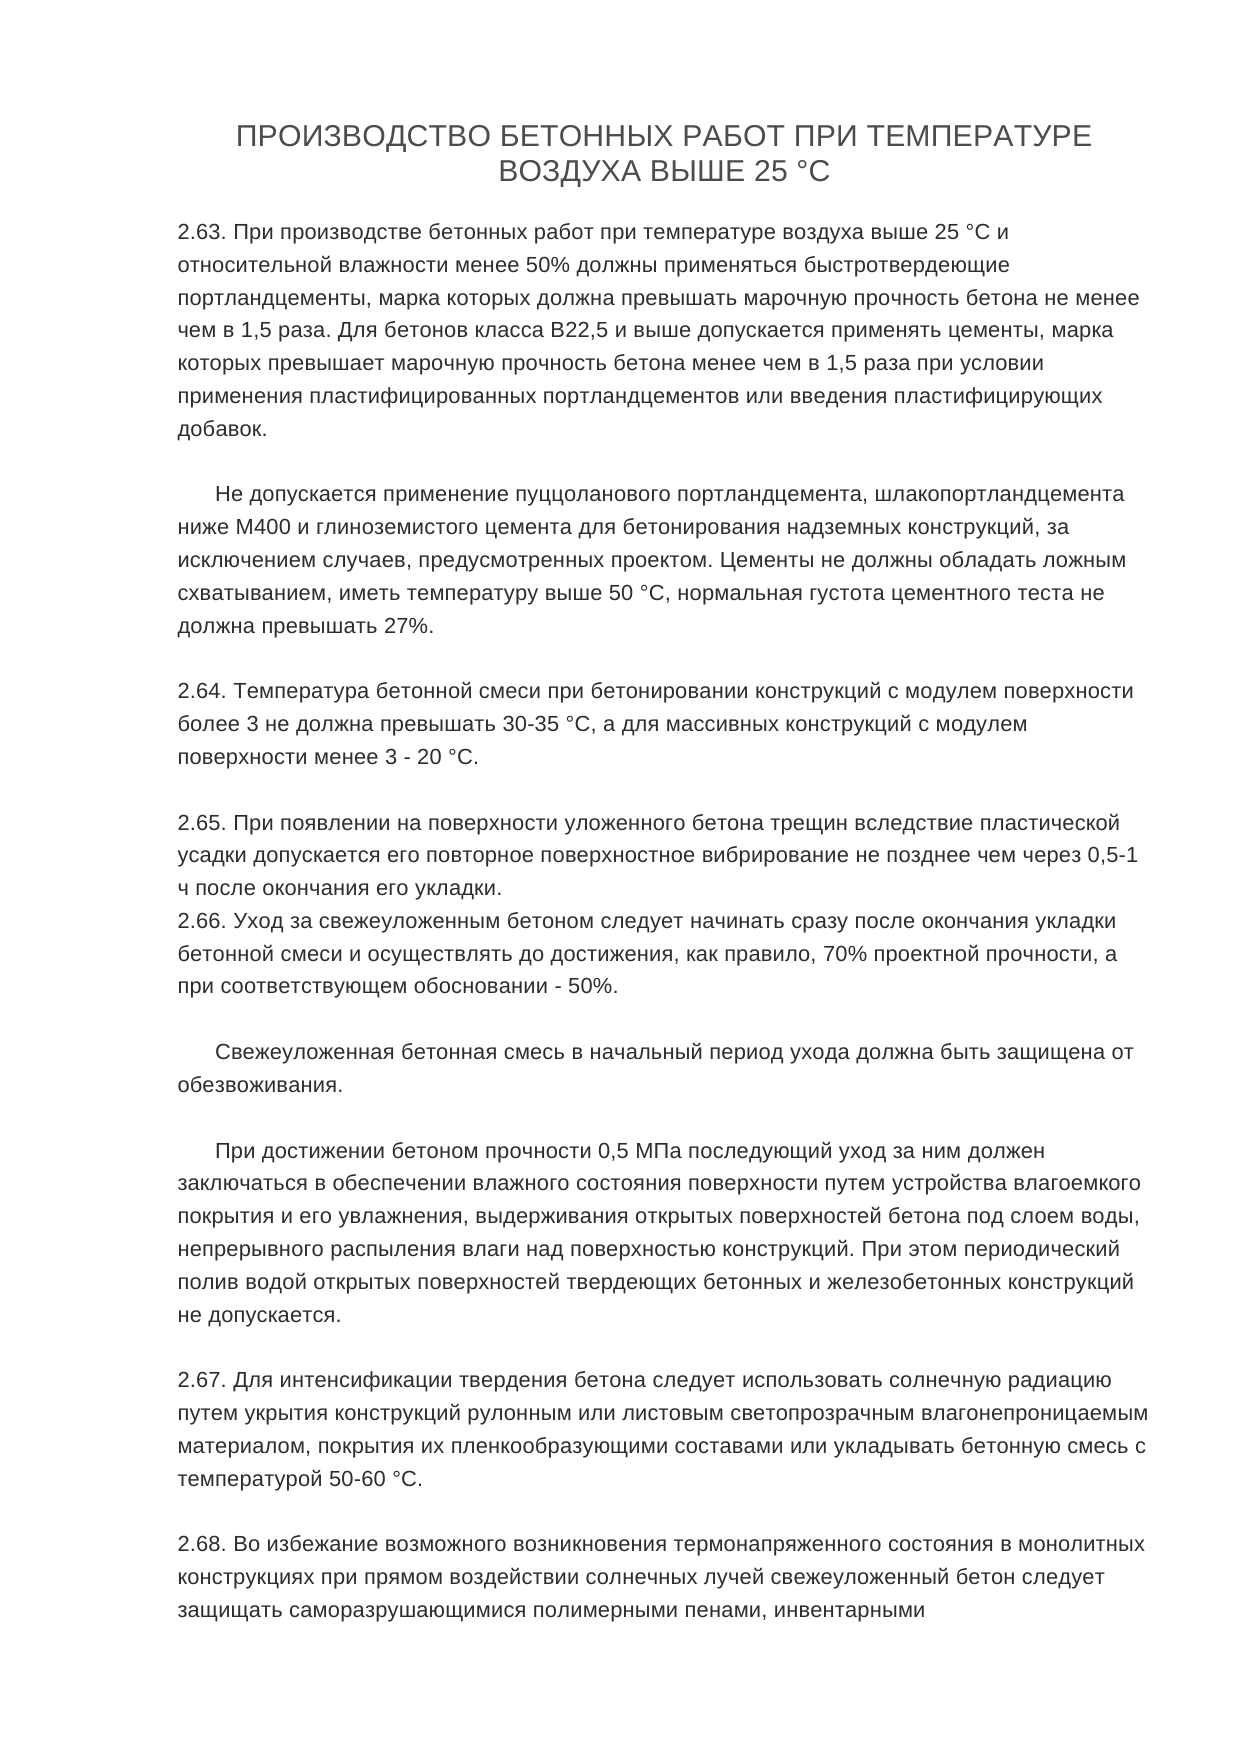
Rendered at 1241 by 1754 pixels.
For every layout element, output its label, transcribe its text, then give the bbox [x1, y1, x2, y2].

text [177, 1524, 1152, 1622]
text 2.65. При появлении на поверхности уложенного бетона трещин вследствие пластической усадки допускается его повторное поверхностное вибрирование не позднее чем через 0,5-1 ч после окончания его укладки. [177, 802, 1152, 900]
text 2.67. Для интенсификации твердения бетона следует использовать солнечную радиацию путем укрытия конструкций рулонным или листовым светопрозрачным влагонепроницаемым материалом, покрытия их пленкообразующими составами или укладывать бетонную смесь с температурой 50-60 °С. [177, 1359, 1152, 1524]
text 2.66. Уход за свежеуложенным бетоном следует начинать сразу после окончания укладки бетонной смеси и осуществлять до достижения, как правило, 70% проектной прочности, а при соответствующем обосновании - 50%. Свежеуложенная бетонная смесь в начальный период ухода должна быть защищена от обезвоживания. При достижении бетоном прочности 0,5 МПа последующий уход за ним должен заключаться в обеспечении влажного состояния поверхности путем устройства влагоемкого покрытия и его увлажнения, выдерживания открытых поверхностей бетона под слоем воды, непрерывного распыления влаги над поверхностью конструкций. При этом периодический полив водой открытых поверхностей твердеющих бетонных и железобетонных конструкций не допускается. [177, 900, 1152, 1359]
text 2.63. При производстве бетонных работ при температуре воздуха выше 25 °С и относительной влажности менее 50% должны применяться быстротвердеющие портландцементы, марка которых должна превышать марочную прочность бетона не менее чем в 1,5 раза. Для бетонов класса В22,5 и выше допускается применять цементы, марка которых превышает марочную прочность бетона менее чем в 1,5 раза при условии применения пластифицированных портландцементов или введения пластифицирующих добавок. Не допускается применение пуццоланового портландцемента, шлакопортландцемента ниже М400 и глиноземистого цемента для бетонирования надземных конструкций, за исключением случаев, предусмотренных проектом. Цементы не должны обладать ложным схватыванием, иметь температуру выше 50 °С, нормальная густота цементного теста не должна превышать 27%. [177, 211, 1152, 671]
text 2.64. Температура бетонной смеси при бетонировании конструкций с модулем поверхности более 3 не должна превышать 30-35 °С, а для массивных конструкций с модулем поверхности менее 3 - 20 °С. [177, 671, 1152, 802]
text ПРОИЗВОДСТВО БЕТОННЫХ РАБОТ ПРИ ТЕМПЕРАТУРЕ ВОЗДУХА ВЫШЕ 25 °С [177, 118, 1152, 188]
